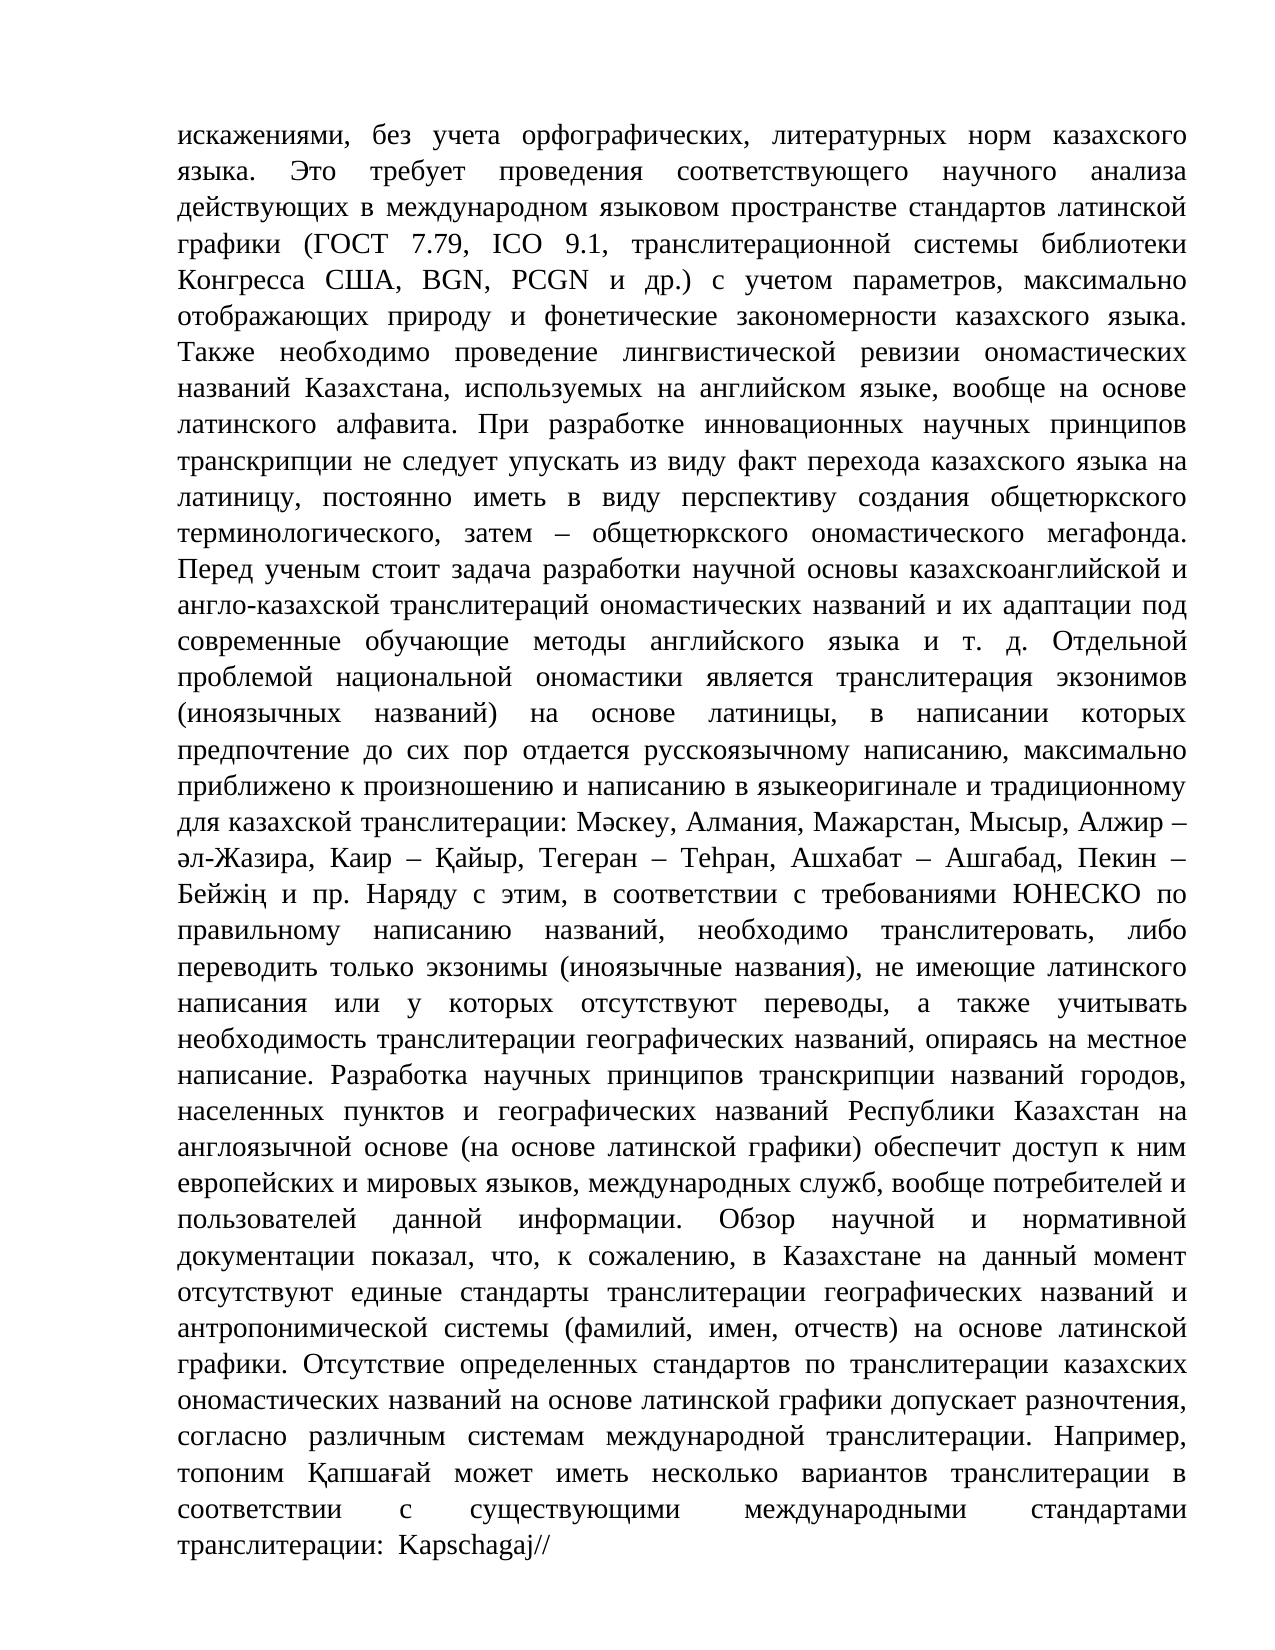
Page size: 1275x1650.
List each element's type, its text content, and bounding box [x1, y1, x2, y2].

text искажениями, без учета орфографических, литературных норм казахского языка. Это требует проведения соответствующего научного анализа действующих в международном языковом пространстве стандартов латинской графики (ГОСТ 7.79, ІСО 9.1, транслитерационной системы библиотеки Конгресса США, BGN, PCGN и др.) с учетом параметров, максимально отображающих природу и фонетические закономерности казахского языка. Также необходимо проведение лингвистической ревизии ономастических названий Казахстана, используемых на английском языке, вообще на основе латинского алфавита. При разработке инновационных научных принципов транскрипции не следует упускать из виду факт перехода казахского языка на латиницу, постоянно иметь в виду перспективу создания общетюркского терминологического, затем – общетюркского ономастического мегафонда. Перед ученым стоит задача разработки научной основы казахскоанглийской и англо-казахской транслитераций ономастических названий и их адаптации под современные обучающие методы английского языка и т. д. Отдельной проблемой национальной ономастики является транслитерация экзонимов (иноязычных названий) на основе латиницы, в написании которых предпочтение до сих пор отдается русскоязычному написанию, максимально приближено к произношению и написанию в языкеоригинале и традиционному для казахской транслитерации: Мәскеу, Алмания, Мажарстан, Мысыр, Алжир – әл-Жазира, Каир – Қайыр, Тегеран – Теһран, Ашхабат – Ашгабад, Пекин – Бейжің и пр. Наряду с этим, в соответствии с требованиями ЮНЕСКО по правильному написанию названий, необходимо транслитеровать, либо переводить только экзонимы (иноязычные названия), не имеющие латинского написания или у которых отсутствуют переводы, а также учитывать необходимость транслитерации географических названий, опираясь на местное написание. Разработка научных принципов транскрипции названий городов, населенных пунктов и географических названий Республики Казахстан на англоязычной основе (на основе латинской графики) обеспечит доступ к ним европейских и мировых языков, международных служб, вообще потребителей и пользователей данной информации. Обзор научной и нормативной документации показал, что, к сожалению, в Казахстане на данный момент отсутствуют единые стандарты транслитерации географических названий и антропонимической системы (фамилий, имен, отчеств) на основе латинской графики. Отсутствие определенных стандартов по транслитерации казахских ономастических названий на основе латинской графики допускает разночтения, согласно различным системам международной транслитерации. Например, топоним Қапшағай может иметь несколько вариантов транслитерации в соответствии с существующими международными стандартами транслитерации: Kapschagaj// [177, 117, 1187, 1561]
